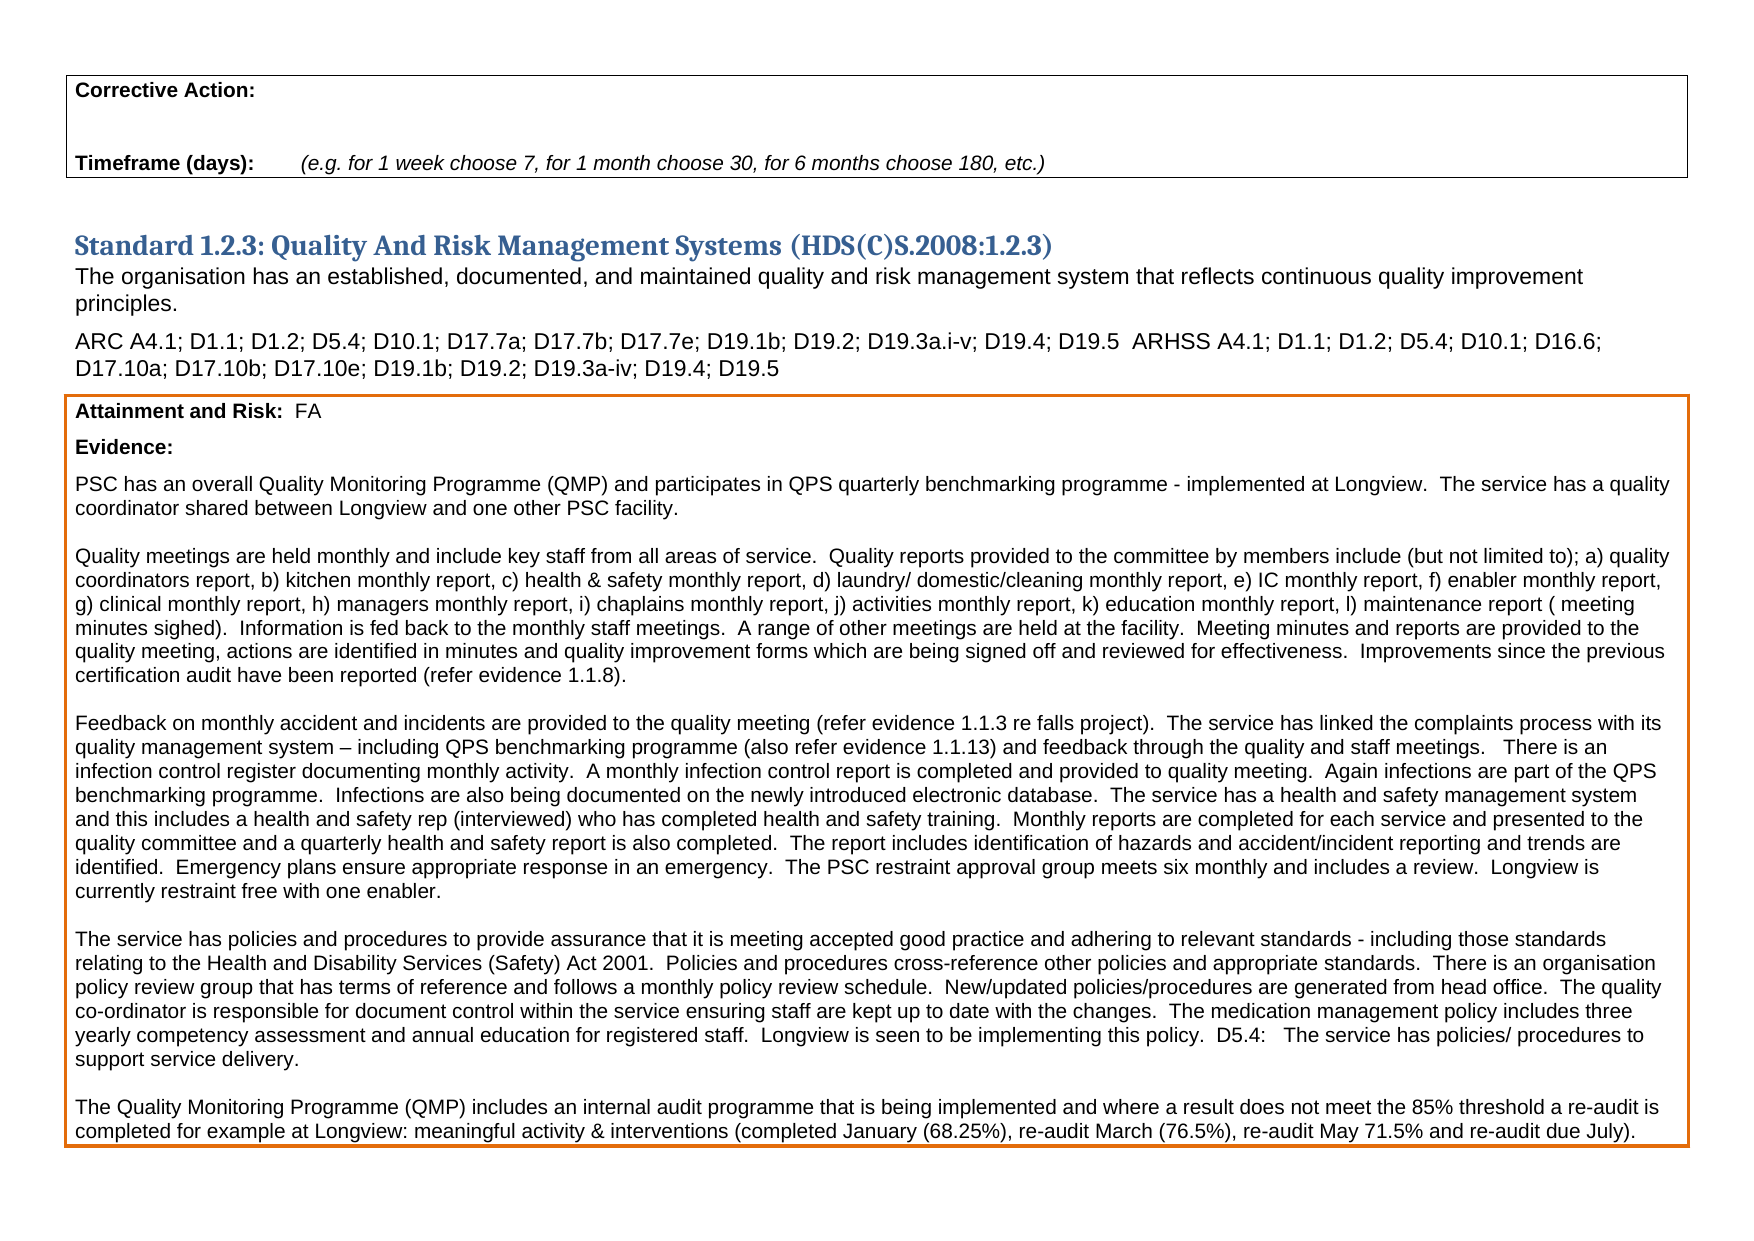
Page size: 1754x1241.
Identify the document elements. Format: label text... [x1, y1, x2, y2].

text Evidence: [67, 430, 1687, 459]
text ARC A4.1; D1.1; D1.2; D5.4; D10.1; D17.7a; D17.7b; D17.7e; D19.1b; D19.2; D19.3a.i-v; D19.4; D19.5 ARHSS A4.1; D1.1; D1.2; D5.4; D10.1; D16.6; D17.10a; D17.10b; D17.10e; D19.1b; D19.2; D19.3a-iv; D19.4; D19.5 [75, 328, 1679, 381]
text Attainment and Risk: FA [67, 397, 1687, 423]
text Corrective Action: [67, 76, 1687, 102]
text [67, 466, 1687, 1144]
subtitle Standard 1.2.3: Quality And Risk Management Systems (HDS(C)S.2008:1.2.3) [75, 229, 1679, 263]
text The organisation has an established, documented, and maintained quality and risk management system that reflects continuous quality improvement principles. [75, 263, 1679, 316]
text Timeframe (days): (e.g. for 1 week choose 7, for 1 month choose 30, for 6 months choose 180, etc.) [67, 148, 1687, 177]
